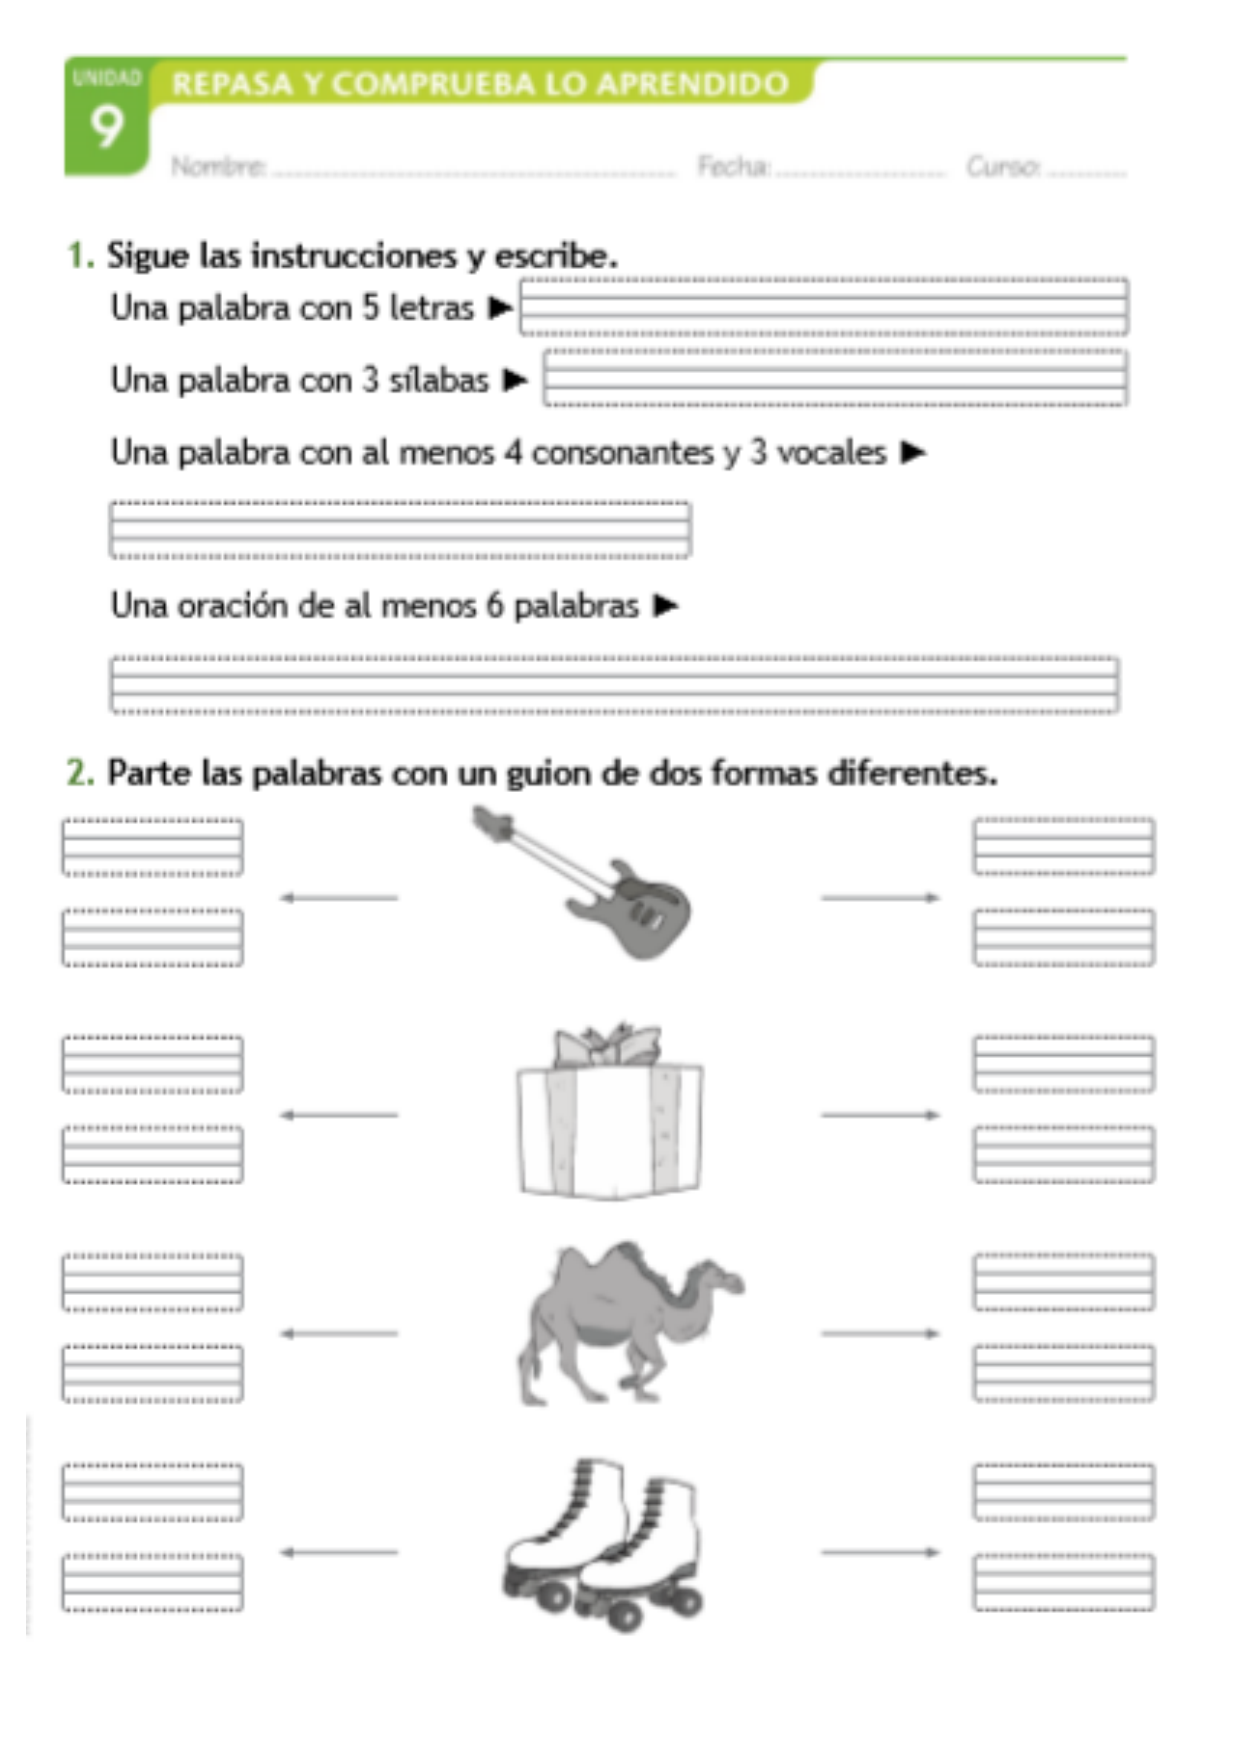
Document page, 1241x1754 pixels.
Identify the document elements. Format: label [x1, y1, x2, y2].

picture [26, 3, 1204, 1659]
